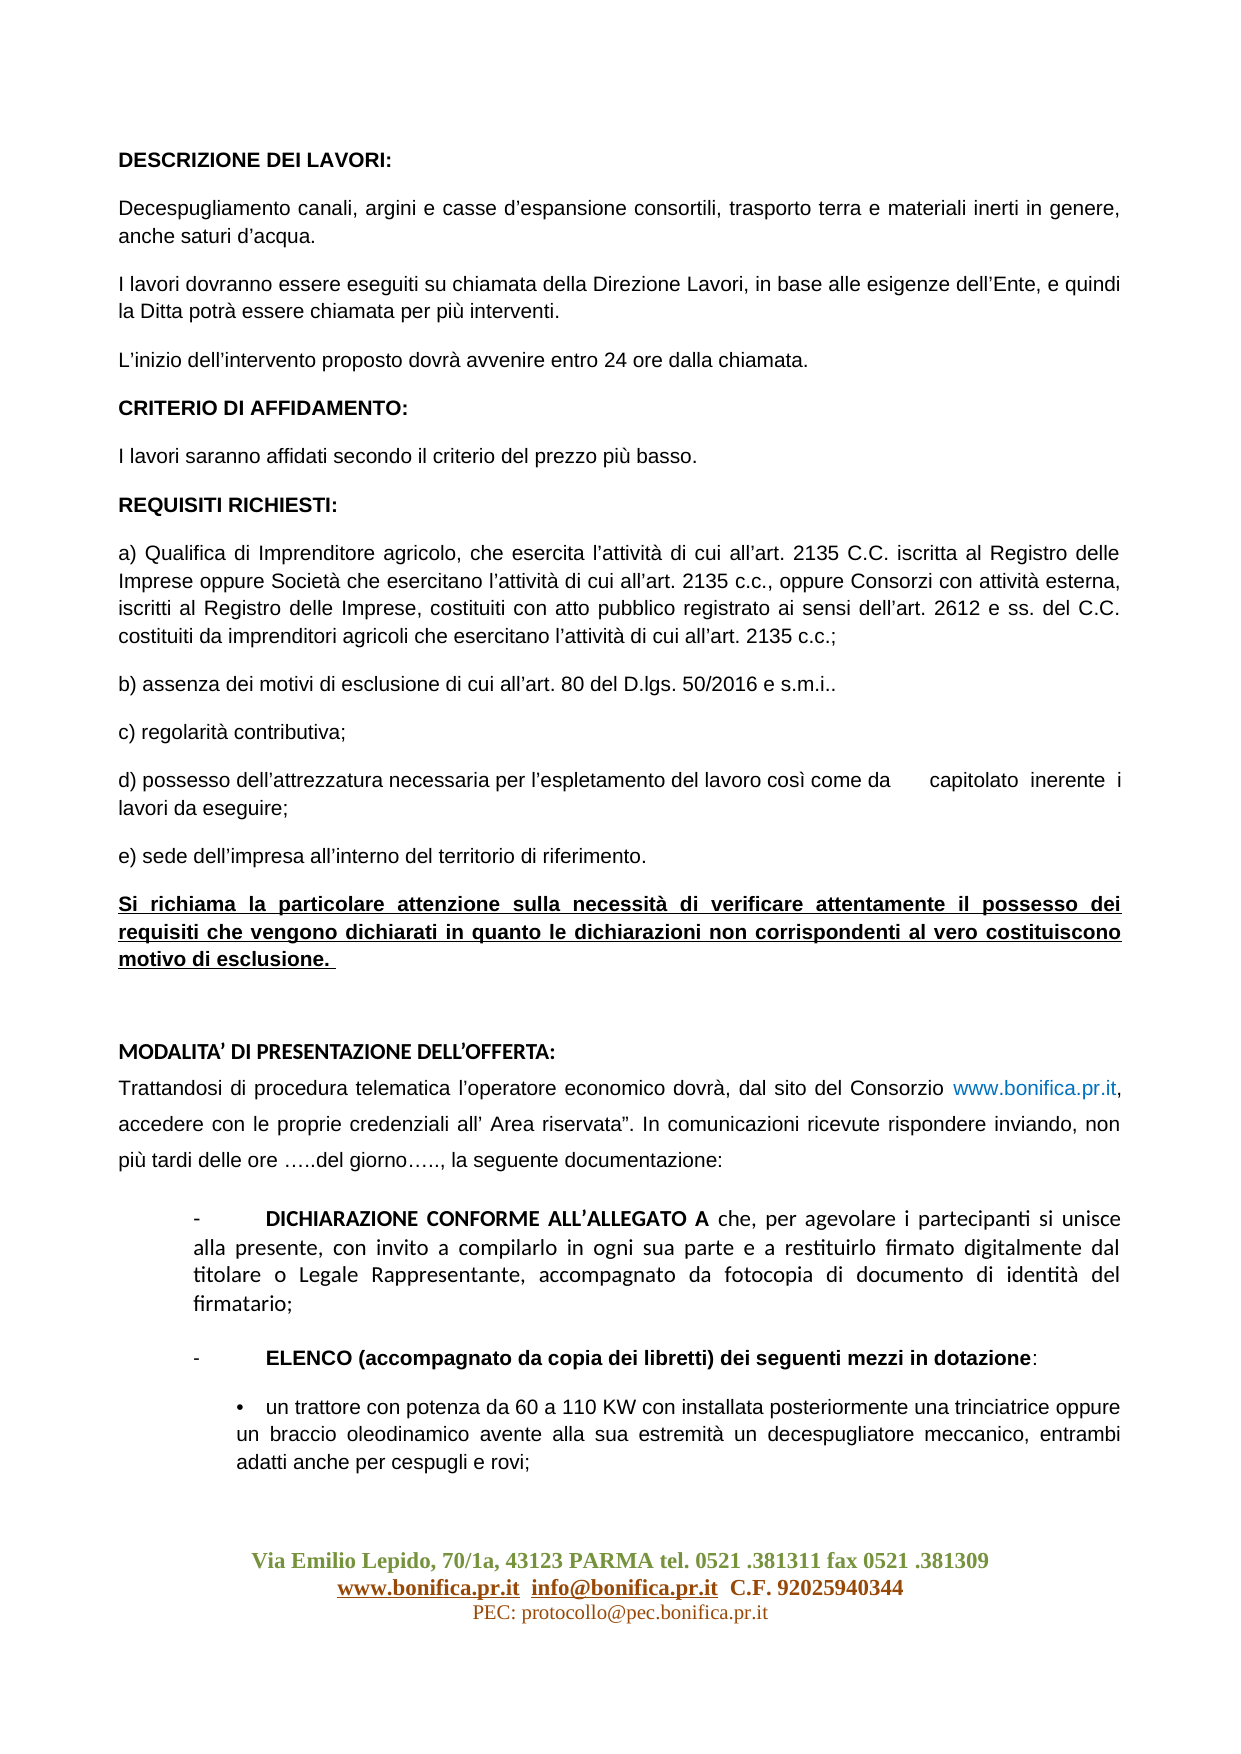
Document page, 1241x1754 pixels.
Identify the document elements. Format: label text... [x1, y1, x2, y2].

text I lavori saranno affidati secondo il criterio del prezzo più basso. [118, 444, 1122, 468]
text I lavori dovranno essere eseguiti su chiamata della Direzione Lavori, in base alle esigenze dell’Ente, e quindi la Ditta potrà essere chiamata per più interventi. [118, 272, 1122, 323]
text a) Qualifica di Imprenditore agricolo, che esercita l’attività di cui all’art. 2135 C.C. iscritta al Registro delle Imprese oppure Società che esercitano l’attività di cui all’art. 2135 c.c., oppure Consorzi con attività esterna, iscritti al Registro delle Imprese, costituiti con atto pubblico registrato ai sensi dell’art. 2612 e ss. del C.C. costituiti da imprenditori agricoli che esercitano l’attività di cui all’art. 2135 c.c.; [118, 541, 1122, 647]
text Trattandosi di procedura telematica l’operatore economico dovrà, dal sito del Consorzio www.bonifica.pr.it, accedere con le proprie credenziali all’ Area riservata”. In comunicazioni ricevute rispondere inviando, non più tardi delle ore …..del giorno….., la seguente documentazione: [118, 1076, 1122, 1172]
text REQUISITI RICHIESTI: [118, 493, 1122, 517]
list DICHIARAZIONE CONFORME ALL’ALLEGATO A che, per agevolare i partecipanti si unisce alla presente, con invito a compilarlo in ogni sua parte e a restituirlo firmato digitalmente dal titolare o Legale Rappresentante, accompagnato da fotocopia di documento di identità del firmatario; [193, 1204, 1122, 1317]
text d) possesso dell’attrezzatura necessaria per l’espletamento del lavoro così come da capitolato inerente i lavori da eseguire; [118, 768, 1122, 819]
subtitle MODALITA’ DI PRESENTAZIONE DELL’OFFERTA: [118, 1037, 1122, 1066]
text c) regolarità contributiva; [118, 720, 1122, 744]
text b) assenza dei motivi di esclusione di cui all’art. 80 del D.lgs. 50/2016 e s.m.i.. [118, 672, 1122, 696]
list ELENCO (accompagnato da copia dei libretti) dei seguenti mezzi in dotazione: [193, 1345, 1122, 1370]
text CRITERIO DI AFFIDAMENTO: [118, 396, 1122, 420]
text L’inizio dell’intervento proposto dovrà avvenire entro 24 ore dalla chiamata. [118, 348, 1122, 372]
text Si richiama la particolare attenzione sulla necessità di verificare attentamente il possesso dei requisiti che vengono dichiarati in quanto le dichiarazioni non corrispondenti al vero costituiscono motivo di esclusione. [118, 942, 1122, 971]
text Si richiama la particolare attenzione sulla necessità di verificare attentamente il possesso dei requisiti che vengono dichiarati in quanto le dichiarazioni non corrispondenti al vero costituiscono motivo di esclusione. [118, 914, 1122, 941]
text Decespugliamento canali, argini e casse d’espansione consortili, trasporto terra e materiali inerti in genere, anche saturi d’acqua. [118, 196, 1122, 247]
list un trattore con potenza da 60 a 110 KW con installata posteriormente una trinciatrice oppure un braccio oleodinamico avente alla sua estremità un decespugliatore meccanico, entrambi adatti anche per cespugli e rovi; [236, 1395, 1122, 1474]
text e) sede dell’impresa all’interno del territorio di riferimento. [118, 844, 1122, 868]
text Si richiama la particolare attenzione sulla necessità di verificare attentamente il possesso dei requisiti che vengono dichiarati in quanto le dichiarazioni non corrispondenti al vero costituiscono motivo di esclusione. [118, 892, 1122, 913]
text DESCRIZIONE DEI LAVORI: [118, 148, 1122, 172]
